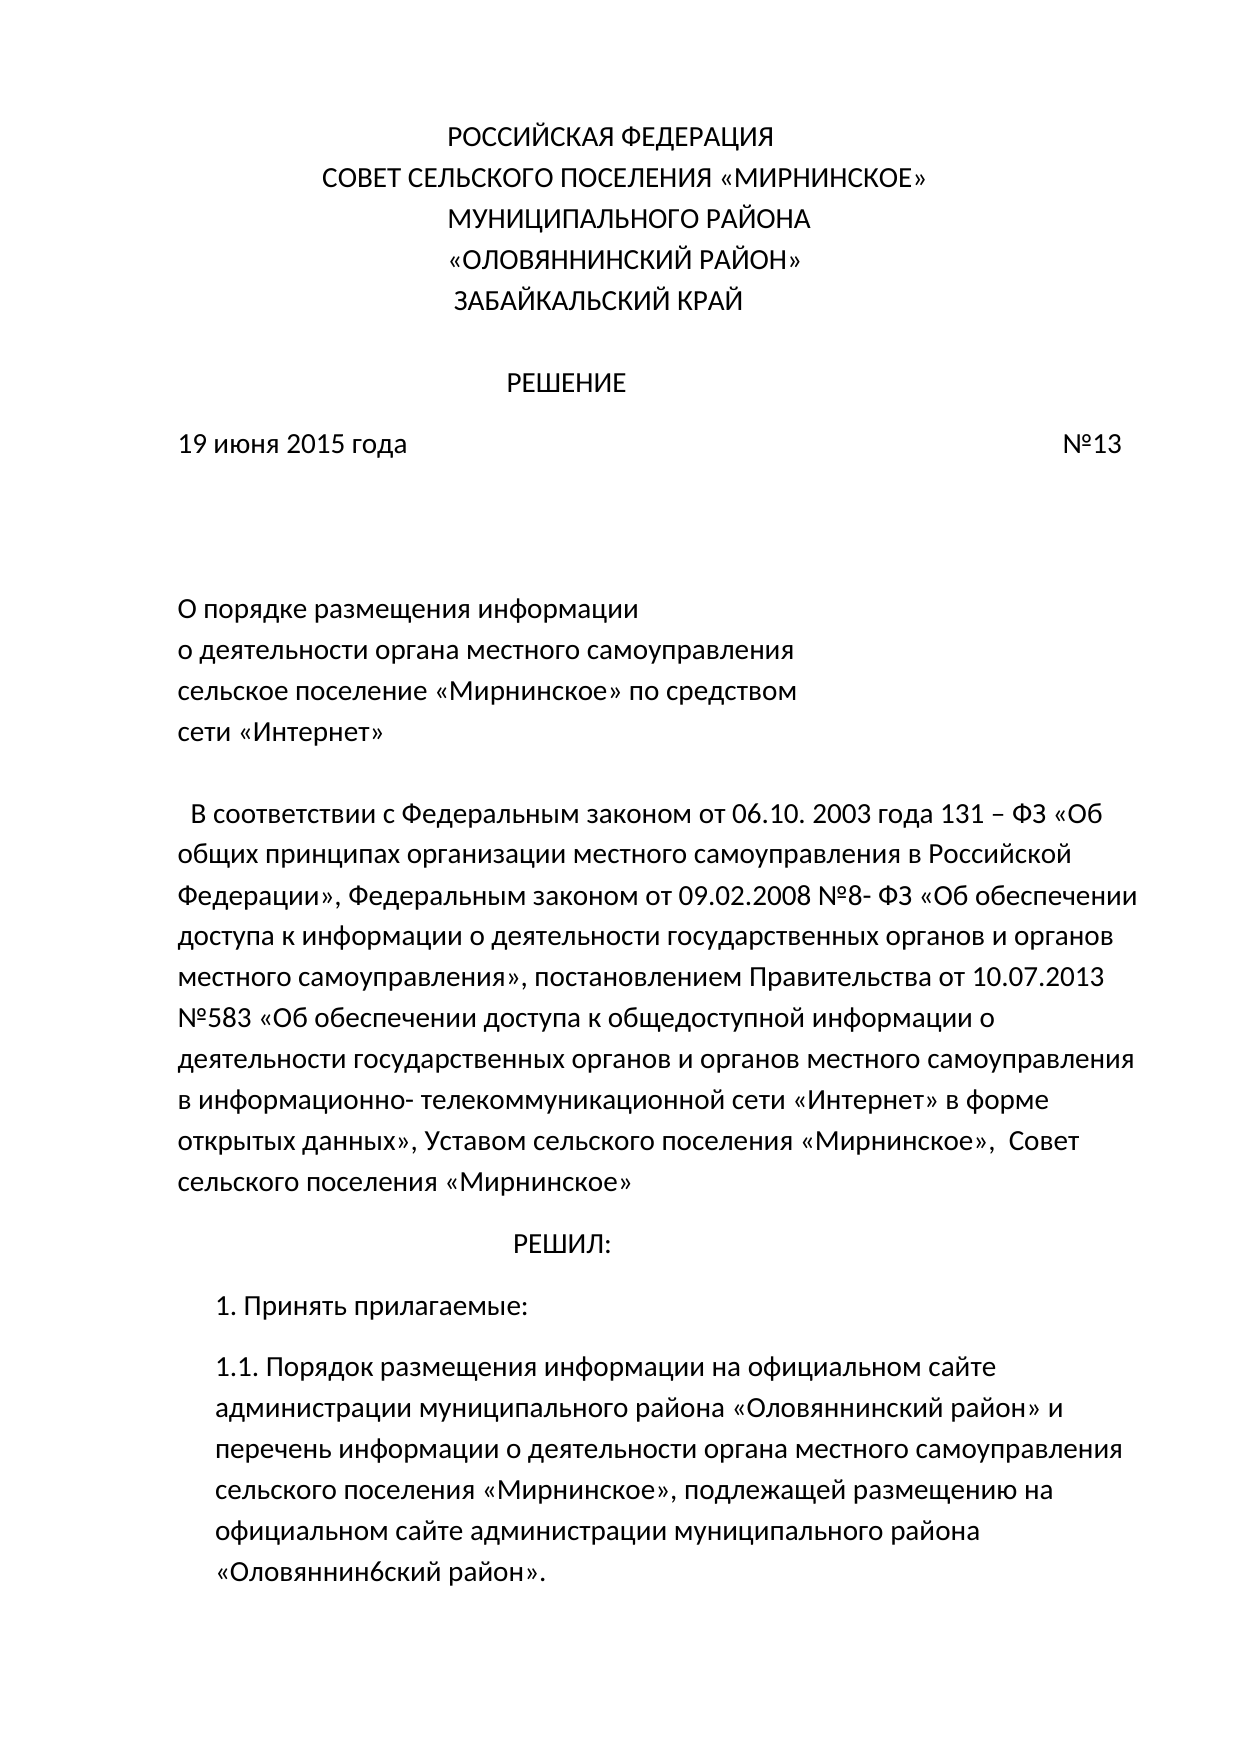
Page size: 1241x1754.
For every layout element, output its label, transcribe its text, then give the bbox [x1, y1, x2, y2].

text В соответствии с Федеральным законом от 06.10. 2003 года 131 – ФЗ «Об общих принципах организации местного самоуправления в Российской Федерации», Федеральным законом от 09.02.2008 №8- ФЗ «Об обеспечении доступа к информации о деятельности государственных органов и органов местного самоуправления», постановлением Правительства от 10.07.2013 №583 «Об обеспечении доступа к общедоступной информации о деятельности государственных органов и органов местного самоуправления в информационно- телекоммуникационной сети «Интернет» в форме открытых данных», Уставом сельского поселения «Мирнинское», Совет сельского поселения «Мирнинское» [177, 795, 1152, 1199]
text МУНИЦИПАЛЬНОГО РАЙОНА «ОЛОВЯННИНСКИЙ РАЙОН» ЗАБАЙКАЛЬСКИЙ КРАЙ [177, 200, 1152, 317]
text О порядке размещения информации [177, 590, 1152, 626]
text РОССИЙСКАЯ ФЕДЕРАЦИЯ [177, 118, 1152, 154]
text 1. Принять прилагаемые: [215, 1287, 1152, 1322]
text РЕШЕНИЕ [177, 364, 1152, 399]
text 1.1. Порядок размещения информации на официальном сайте администрации муниципального района «Оловяннинский район» и перечень информации о деятельности органа местного самоуправления сельского поселения «Мирнинское», подлежащей размещению на официальном сайте администрации муниципального района «Оловяннин6ский район». [215, 1348, 1152, 1589]
text СОВЕТ СЕЛЬСКОГО ПОСЕЛЕНИЯ «МИРНИНСКОЕ» [177, 159, 1152, 195]
text РЕШИЛ: [177, 1225, 1152, 1261]
text сети «Интернет» [177, 713, 1152, 748]
text 19 июня 2015 года №13 [177, 426, 1152, 502]
text о деятельности органа местного самоуправления сельское поселение «Мирнинское» по средством [177, 631, 1152, 707]
